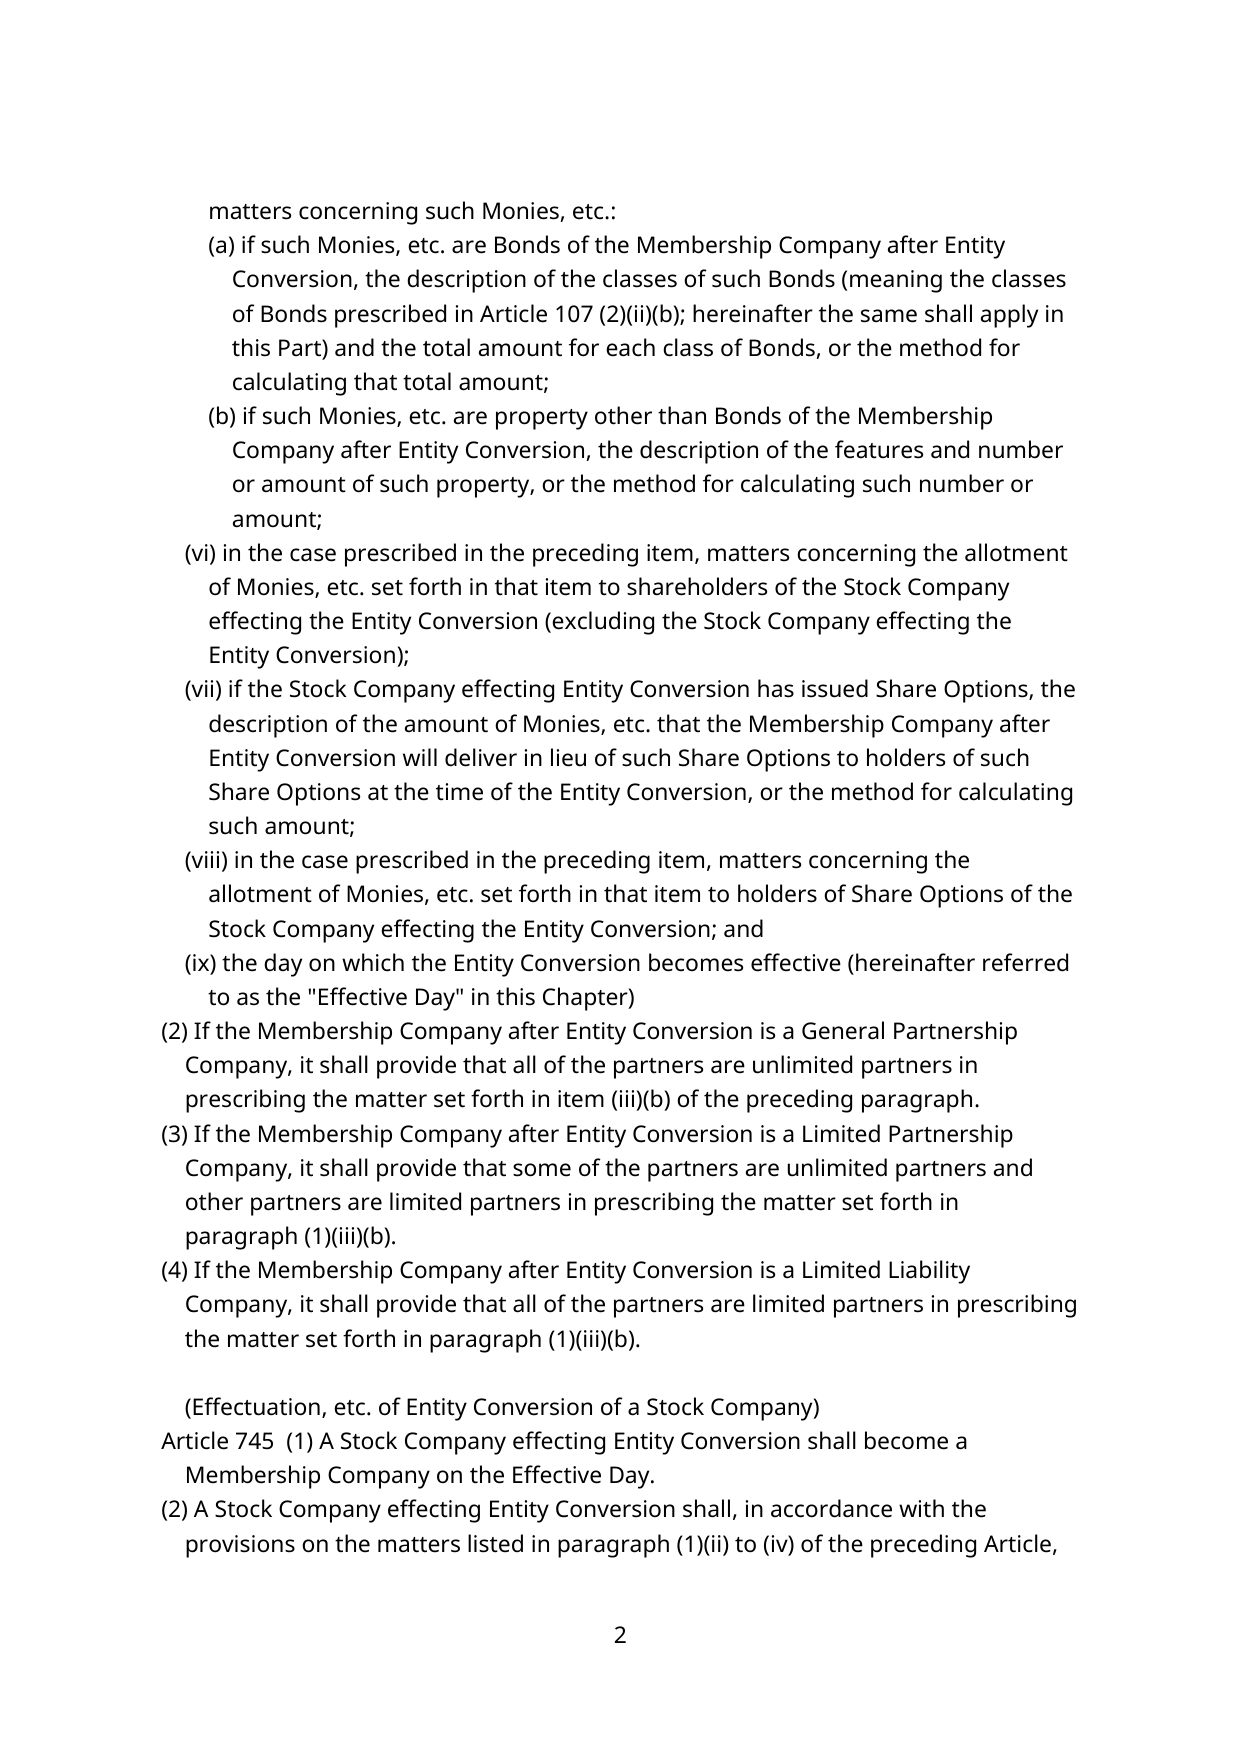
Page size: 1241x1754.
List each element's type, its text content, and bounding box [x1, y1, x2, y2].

text (b) if such Monies, etc. are property other than Bonds of the Membership Company after Entity Conversion, the description of the features and number or amount of such property, or the method for calculating such number or amount; [207, 399, 1079, 535]
text (2) If the Membership Company after Entity Conversion is a General Partnership Company, it shall provide that all of the partners are unlimited partners in prescribing the matter set forth in item (iii)(b) of the preceding paragraph. [161, 1014, 1079, 1116]
text (3) If the Membership Company after Entity Conversion is a Limited Partnership Company, it shall provide that some of the partners are unlimited partners and other partners are limited partners in prescribing the matter set forth in paragraph (1)(iii)(b). [161, 1116, 1079, 1253]
text Article 745 (1) A Stock Company effecting Entity Conversion shall become a Membership Company on the Effective Day. [161, 1424, 1079, 1492]
text (vii) if the Stock Company effecting Entity Conversion has issued Share Options, the description of the amount of Monies, etc. that the Membership Company after Entity Conversion will deliver in lieu of such Share Options to holders of such Share Options at the time of the Entity Conversion, or the method for calculating such amount; [184, 672, 1079, 843]
text (a) if such Monies, etc. are Bonds of the Membership Company after Entity Conversion, the description of the classes of such Bonds (meaning the classes of Bonds prescribed in Article 107 (2)(ii)(b); hereinafter the same shall apply in this Part) and the total amount for each class of Bonds, or the method for calculating that total amount; [207, 228, 1079, 399]
text (ix) the day on which the Entity Conversion becomes effective (hereinafter referred to as the "Effective Day" in this Chapter) [184, 945, 1079, 1014]
text (viii) in the case prescribed in the preceding item, matters concerning the allotment of Monies, etc. set forth in that item to holders of Share Options of the Stock Company effecting the Entity Conversion; and [184, 843, 1079, 945]
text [161, 1492, 1079, 1560]
text (Effectuation, etc. of Entity Conversion of a Stock Company) [184, 1389, 1079, 1424]
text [184, 194, 1079, 228]
text (4) If the Membership Company after Entity Conversion is a Limited Liability Company, it shall provide that all of the partners are limited partners in prescribing the matter set forth in paragraph (1)(iii)(b). [161, 1253, 1079, 1355]
text (vi) in the case prescribed in the preceding item, matters concerning the allotment of Monies, etc. set forth in that item to shareholders of the Stock Company effecting the Entity Conversion (excluding the Stock Company effecting the Entity Conversion); [184, 535, 1079, 672]
